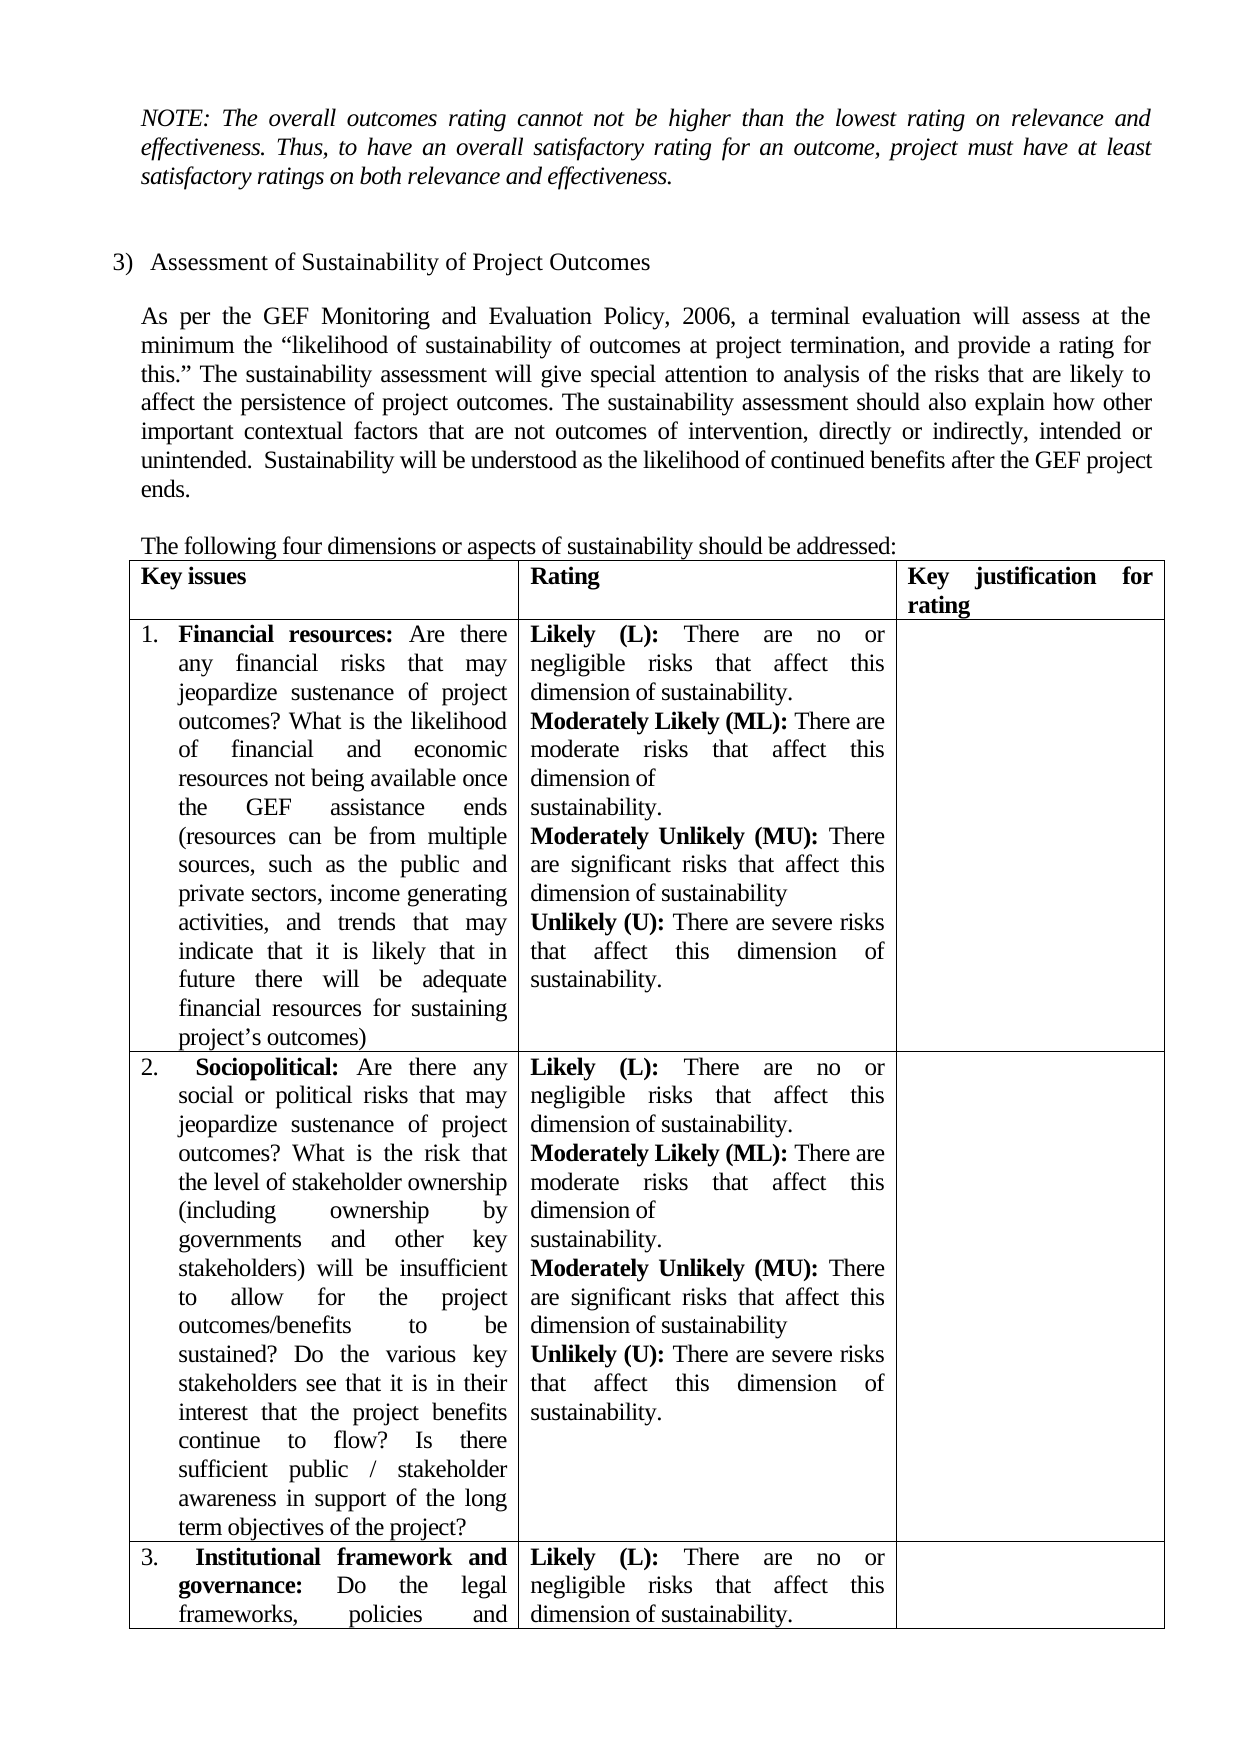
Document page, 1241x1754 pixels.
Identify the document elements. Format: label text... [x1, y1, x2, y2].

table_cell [519, 1542, 896, 1628]
table_cell [897, 620, 1164, 1051]
text As per the GEF Monitoring and Evaluation Policy, 2006, a terminal evaluation will assess at the minimum the “likelihood of sustainability of outcomes at project termination, and provide a rating for this.” The sustainability assessment will give special attention to analysis of the risks that are likely to affect the persistence of project outcomes. The sustainability assessment should also explain how other important contextual factors that are not outcomes of intervention, directly or indirectly, intended or unintended. Sustainability will be understood as the likelihood of continued benefits after the GEF project ends. [141, 301, 1153, 502]
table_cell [130, 1542, 518, 1628]
table_cell [897, 1052, 1164, 1541]
table_header Key justification for rating [897, 561, 1164, 618]
text The following four dimensions or aspects of sustainability should be addressed: [141, 531, 1153, 560]
table_cell Sociopolitical: Are there any social or political risks that may jeopardize sustenance of project outcomes? What is the risk that the level of stakeholder ownership (including ownership by governments and other key stakeholders) will be insufficient to allow for the project outcomes/benefits to be sustained? Do the various key stakeholders see that it is in their interest that the project benefits continue to flow? Is there sufficient public / stakeholder awareness in support of the long term objectives of the project? [130, 1052, 518, 1541]
table_cell [897, 1542, 1164, 1628]
table_cell Financial resources: Are there any financial risks that may jeopardize sustenance of project outcomes? What is the likelihood of financial and economic resources not being available once the GEF assistance ends (resources can be from multiple sources, such as the public and private sectors, income generating activities, and trends that may indicate that it is likely that in future there will be adequate financial resources for sustaining project’s outcomes) [130, 620, 518, 1051]
table_header Rating [519, 561, 896, 618]
list Assessment of Sustainability of Project Outcomes [112, 247, 1153, 276]
text NOTE: The overall outcomes rating cannot not be higher than the lowest rating on relevance and effectiveness. Thus, to have an overall satisfactory rating for an outcome, project must have at least satisfactory ratings on both relevance and effectiveness. [141, 103, 1153, 190]
table_header Key issues [130, 561, 518, 618]
